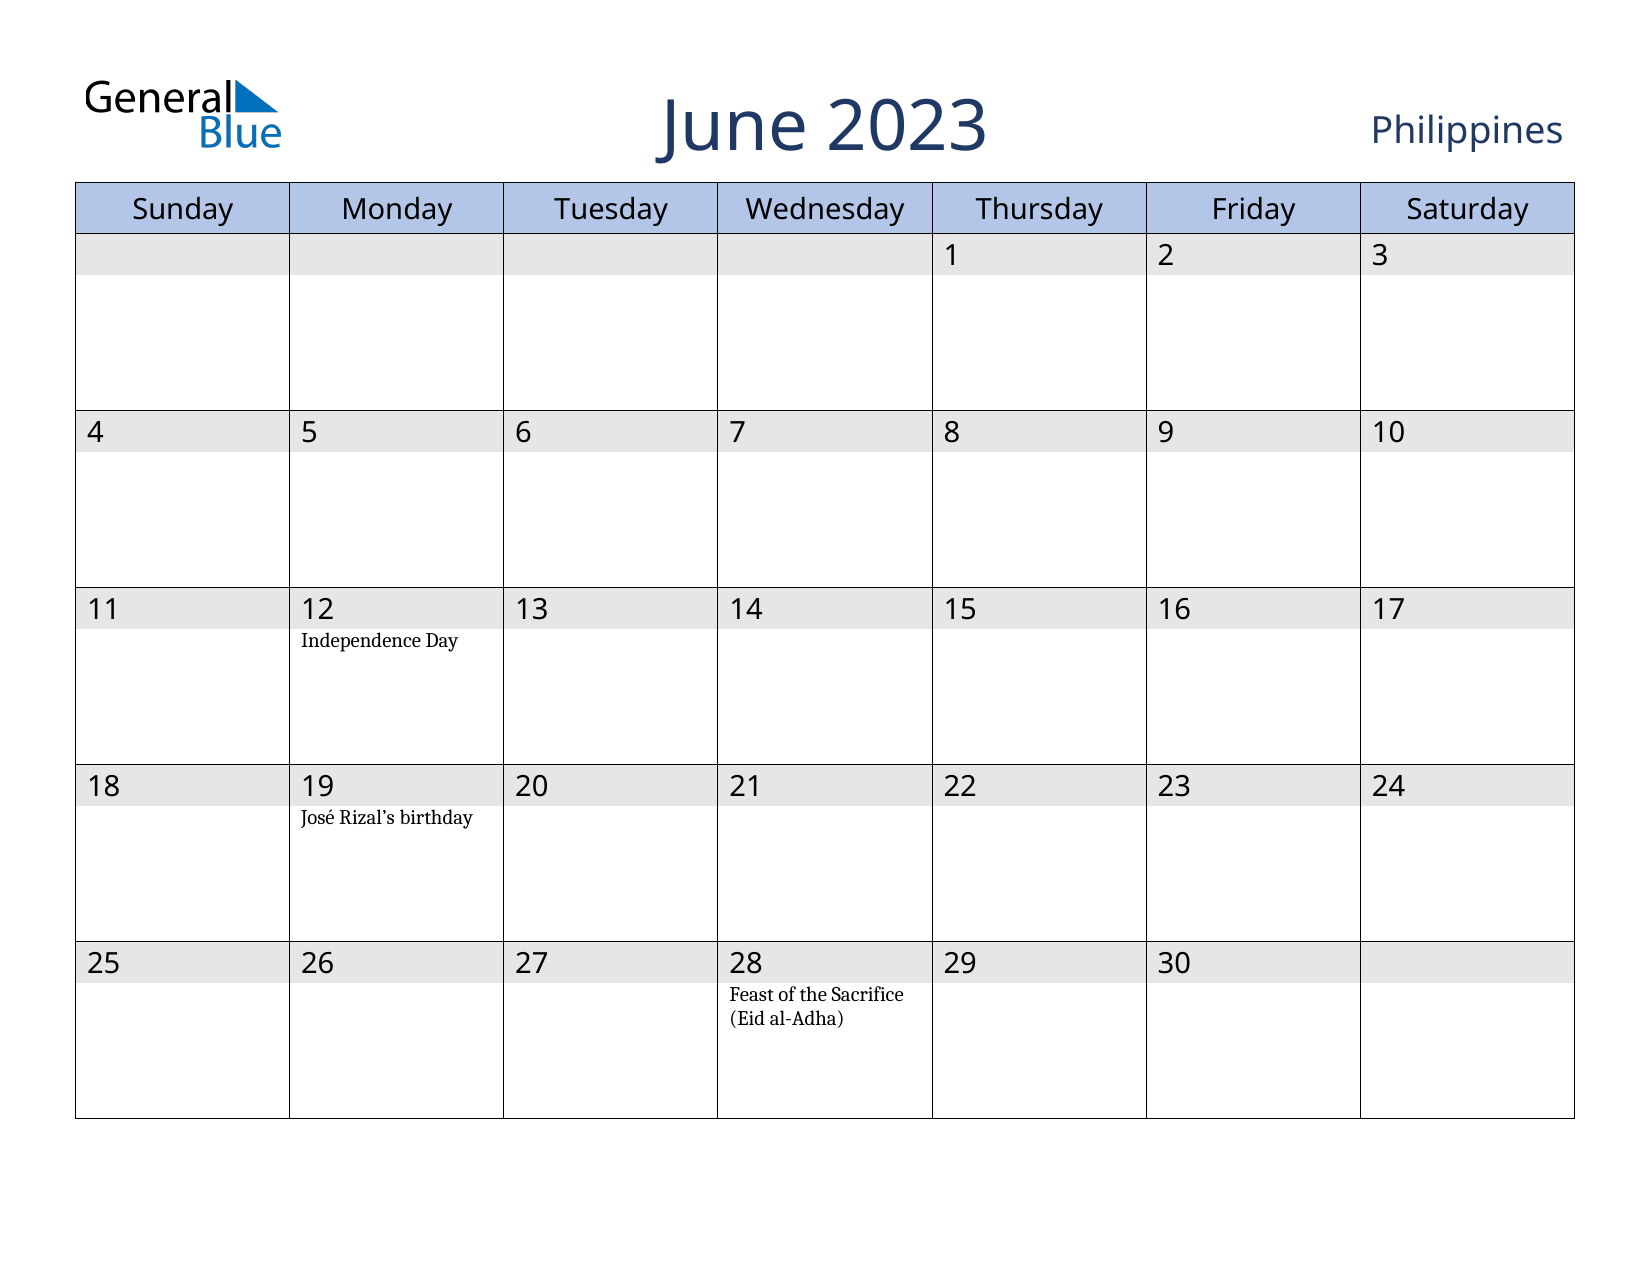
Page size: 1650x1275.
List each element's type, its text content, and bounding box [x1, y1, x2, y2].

table_cell [504, 806, 717, 941]
table_cell 9 [1147, 411, 1360, 452]
table_cell [1361, 629, 1574, 764]
table_cell [718, 234, 932, 275]
table_cell Independence Day [290, 629, 503, 764]
table_cell 14 [718, 588, 932, 629]
table_cell [933, 806, 1146, 941]
table_cell 28 [718, 942, 932, 983]
table_cell 18 [76, 765, 289, 806]
table_header June 2023 [504, 75, 1146, 182]
table_cell 6 [504, 411, 717, 452]
table_cell [290, 234, 503, 275]
table_cell [504, 629, 717, 764]
table_cell 19 [290, 765, 503, 806]
table_cell 8 [933, 411, 1146, 452]
table_cell [504, 275, 717, 410]
table_cell [1361, 983, 1574, 1118]
table_cell [76, 629, 289, 764]
table_cell 26 [290, 942, 503, 983]
table_cell [1147, 629, 1360, 764]
table_cell [504, 983, 717, 1118]
table_cell 29 [933, 942, 1146, 983]
table_cell [76, 234, 289, 275]
picture [86, 80, 281, 148]
table_cell 13 [504, 588, 717, 629]
table_cell 27 [504, 942, 717, 983]
table_cell [290, 983, 503, 1118]
table_cell [1361, 452, 1574, 587]
table_cell 1 [933, 234, 1146, 275]
table_cell Saturday [1361, 183, 1574, 233]
table_cell [718, 806, 932, 941]
table_cell 15 [933, 588, 1146, 629]
table_cell Wednesday [718, 183, 932, 233]
table_cell 12 [290, 588, 503, 629]
table_cell José Rizal’s birthday [290, 806, 503, 941]
table_cell [290, 275, 503, 410]
table_cell 24 [1361, 765, 1574, 806]
table_cell [76, 452, 289, 587]
table_cell [1361, 806, 1574, 941]
table_header Philippines [1146, 75, 1574, 182]
table_cell 2 [1147, 234, 1360, 275]
table_cell [1147, 275, 1360, 410]
table_cell 16 [1147, 588, 1360, 629]
table_cell [933, 629, 1146, 764]
table_cell [504, 452, 717, 587]
table_cell Friday [1147, 183, 1360, 233]
table_cell [76, 983, 289, 1118]
table_cell [1361, 275, 1574, 410]
table_cell [718, 452, 932, 587]
table_cell 11 [76, 588, 289, 629]
table_cell 7 [718, 411, 932, 452]
table_cell Sunday [76, 183, 289, 233]
table_cell [933, 275, 1146, 410]
table_cell 25 [76, 942, 289, 983]
table_cell Monday [290, 183, 503, 233]
table_cell Feast of the Sacrifice (Eid al-Adha) [718, 983, 932, 1118]
table_cell [290, 452, 503, 587]
table_cell 23 [1147, 765, 1360, 806]
table_cell [1147, 452, 1360, 587]
table_cell [504, 234, 717, 275]
table_cell 17 [1361, 588, 1574, 629]
table_cell [76, 275, 289, 410]
table_cell 21 [718, 765, 932, 806]
table_cell [1147, 983, 1360, 1118]
table_cell [718, 275, 932, 410]
table_cell 10 [1361, 411, 1574, 452]
table_cell 4 [76, 411, 289, 452]
table_cell 30 [1147, 942, 1360, 983]
table_cell 20 [504, 765, 717, 806]
table_cell Thursday [933, 183, 1146, 233]
table_header [76, 75, 503, 182]
table_cell [1361, 942, 1574, 983]
table_cell 22 [933, 765, 1146, 806]
table_cell 3 [1361, 234, 1574, 275]
table_cell 5 [290, 411, 503, 452]
table_cell [1147, 806, 1360, 941]
table_cell Tuesday [504, 183, 717, 233]
table_cell [933, 452, 1146, 587]
table_cell [933, 983, 1146, 1118]
table_cell [718, 629, 932, 764]
table_cell [76, 806, 289, 941]
